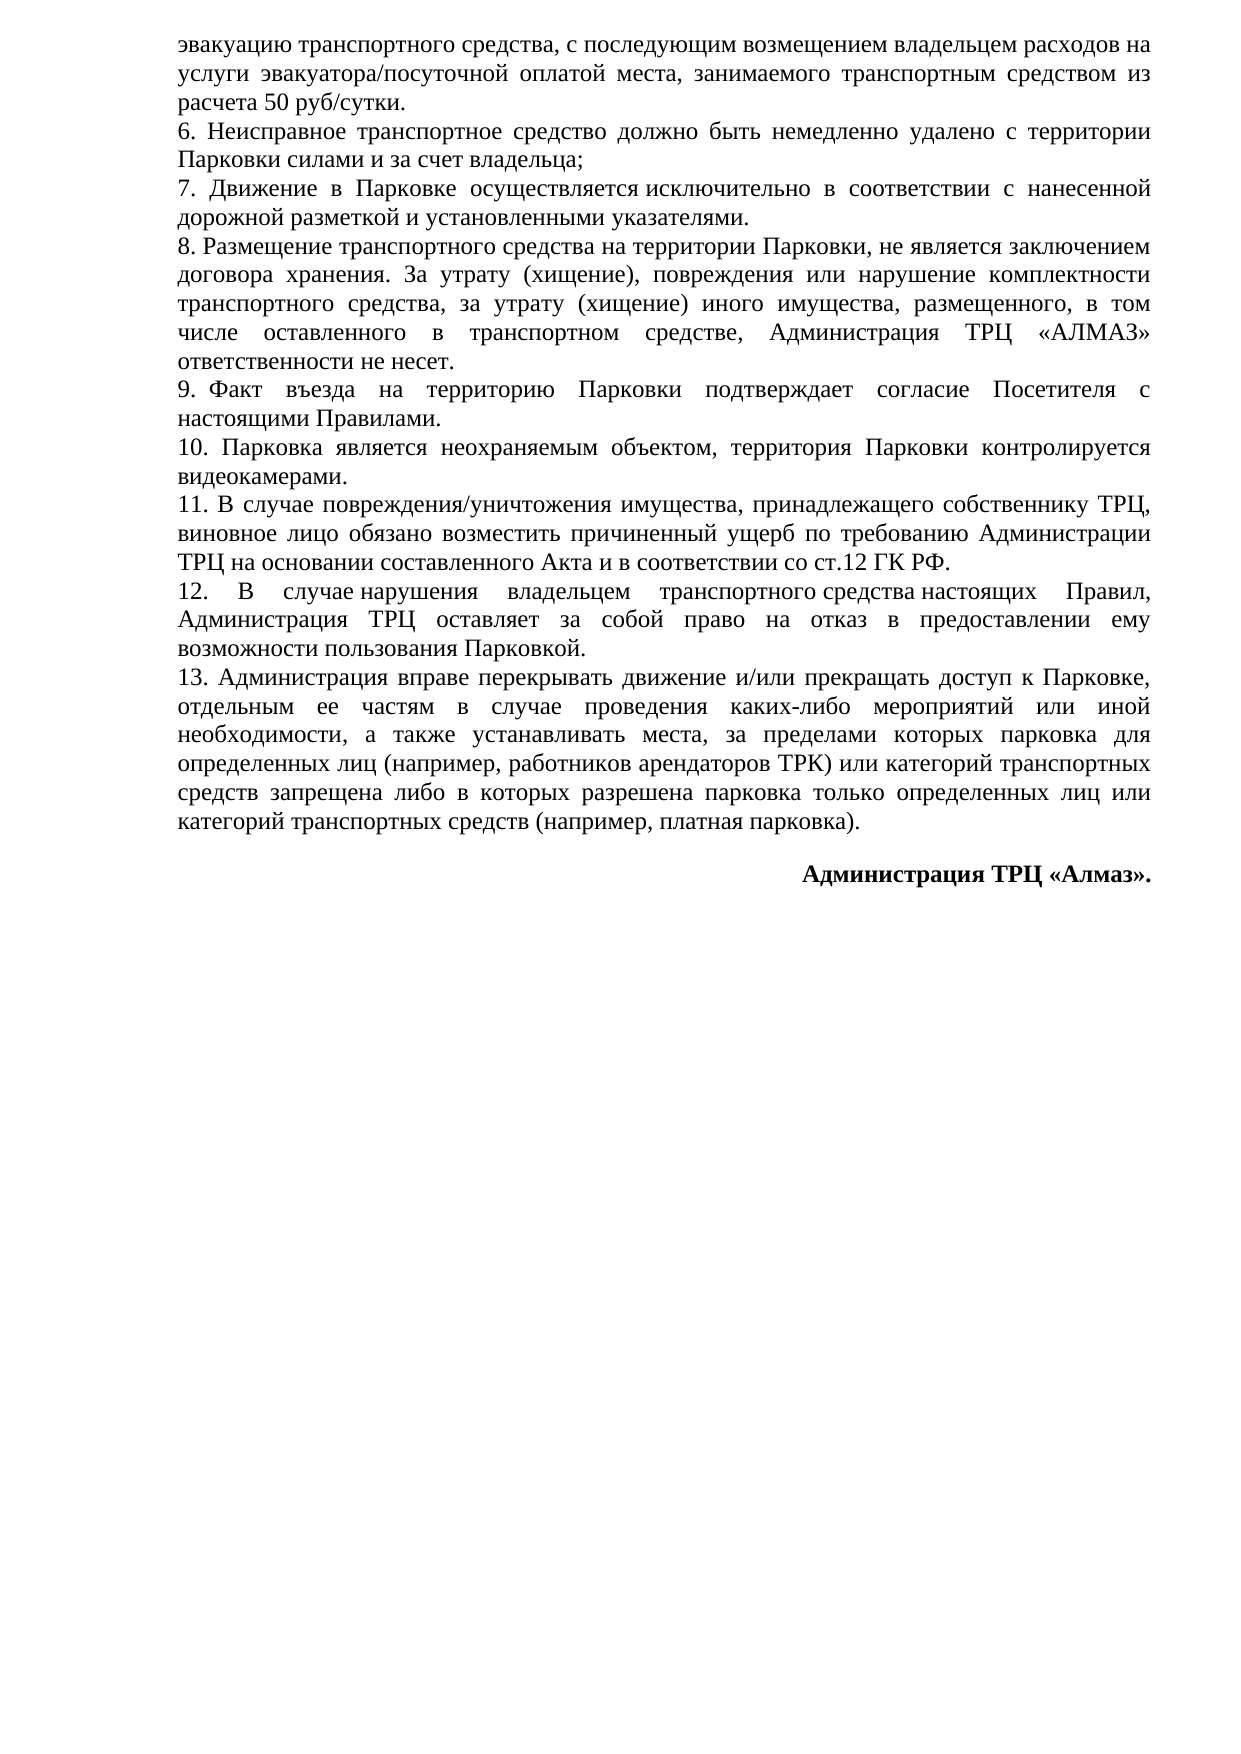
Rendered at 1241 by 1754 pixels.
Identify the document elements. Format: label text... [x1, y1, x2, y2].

text Администрация ТРЦ «Алмаз». [177, 859, 1152, 887]
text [177, 29, 1152, 116]
text 8. Размещение транспортного средства на территории Парковки, не является заключением договора хранения. За утрату (хищение), повреждения или нарушение комплектности транспортного средства, за утрату (хищение) иного имущества, размещенного, в том числе оставленного в транспортном средстве, Администрация ТРЦ «АЛМАЗ» ответственности не несет. [177, 231, 1152, 374]
text 9. Факт въезда на территорию Парковки подтверждает согласие Посетителя с настоящими Правилами. [177, 374, 1152, 432]
text 12. В случае нарушения владельцем транспортного средства настоящих Правил, Администрация ТРЦ оставляет за собой право на отказ в предоставлении ему возможности пользования Парковкой. [177, 576, 1152, 662]
text 10. Парковка является неохраняемым объектом, территория Парковки контролируется видеокамерами. [177, 432, 1152, 489]
text 7. Движение в Парковке осуществляется исключительно в соответствии с нанесенной дорожной разметкой и установленными указателями. [177, 173, 1152, 231]
text 11. В случае повреждения/уничтожения имущества, принадлежащего собственнику ТРЦ, виновное лицо обязано возместить причиненный ущерб по требованию Администрации ТРЦ на основании составленного Акта и в соответствии со ст.12 ГК РФ. [177, 489, 1152, 576]
text 6. Неисправное транспортное средство должно быть немедленно удалено с территории Парковки силами и за счет владельца; [177, 116, 1152, 173]
text 13. Администрация вправе перекрывать движение и/или прекращать доступ к Парковке, отдельным ее частям в случае проведения каких-либо мероприятий или иной необходимости, а также устанавливать места, за пределами которых парковка для определенных лиц (например, работников арендаторов ТРК) или категорий транспортных средств запрещена либо в которых разрешена парковка только определенных лиц или категорий транспортных средств (например, платная парковка). [177, 662, 1152, 834]
